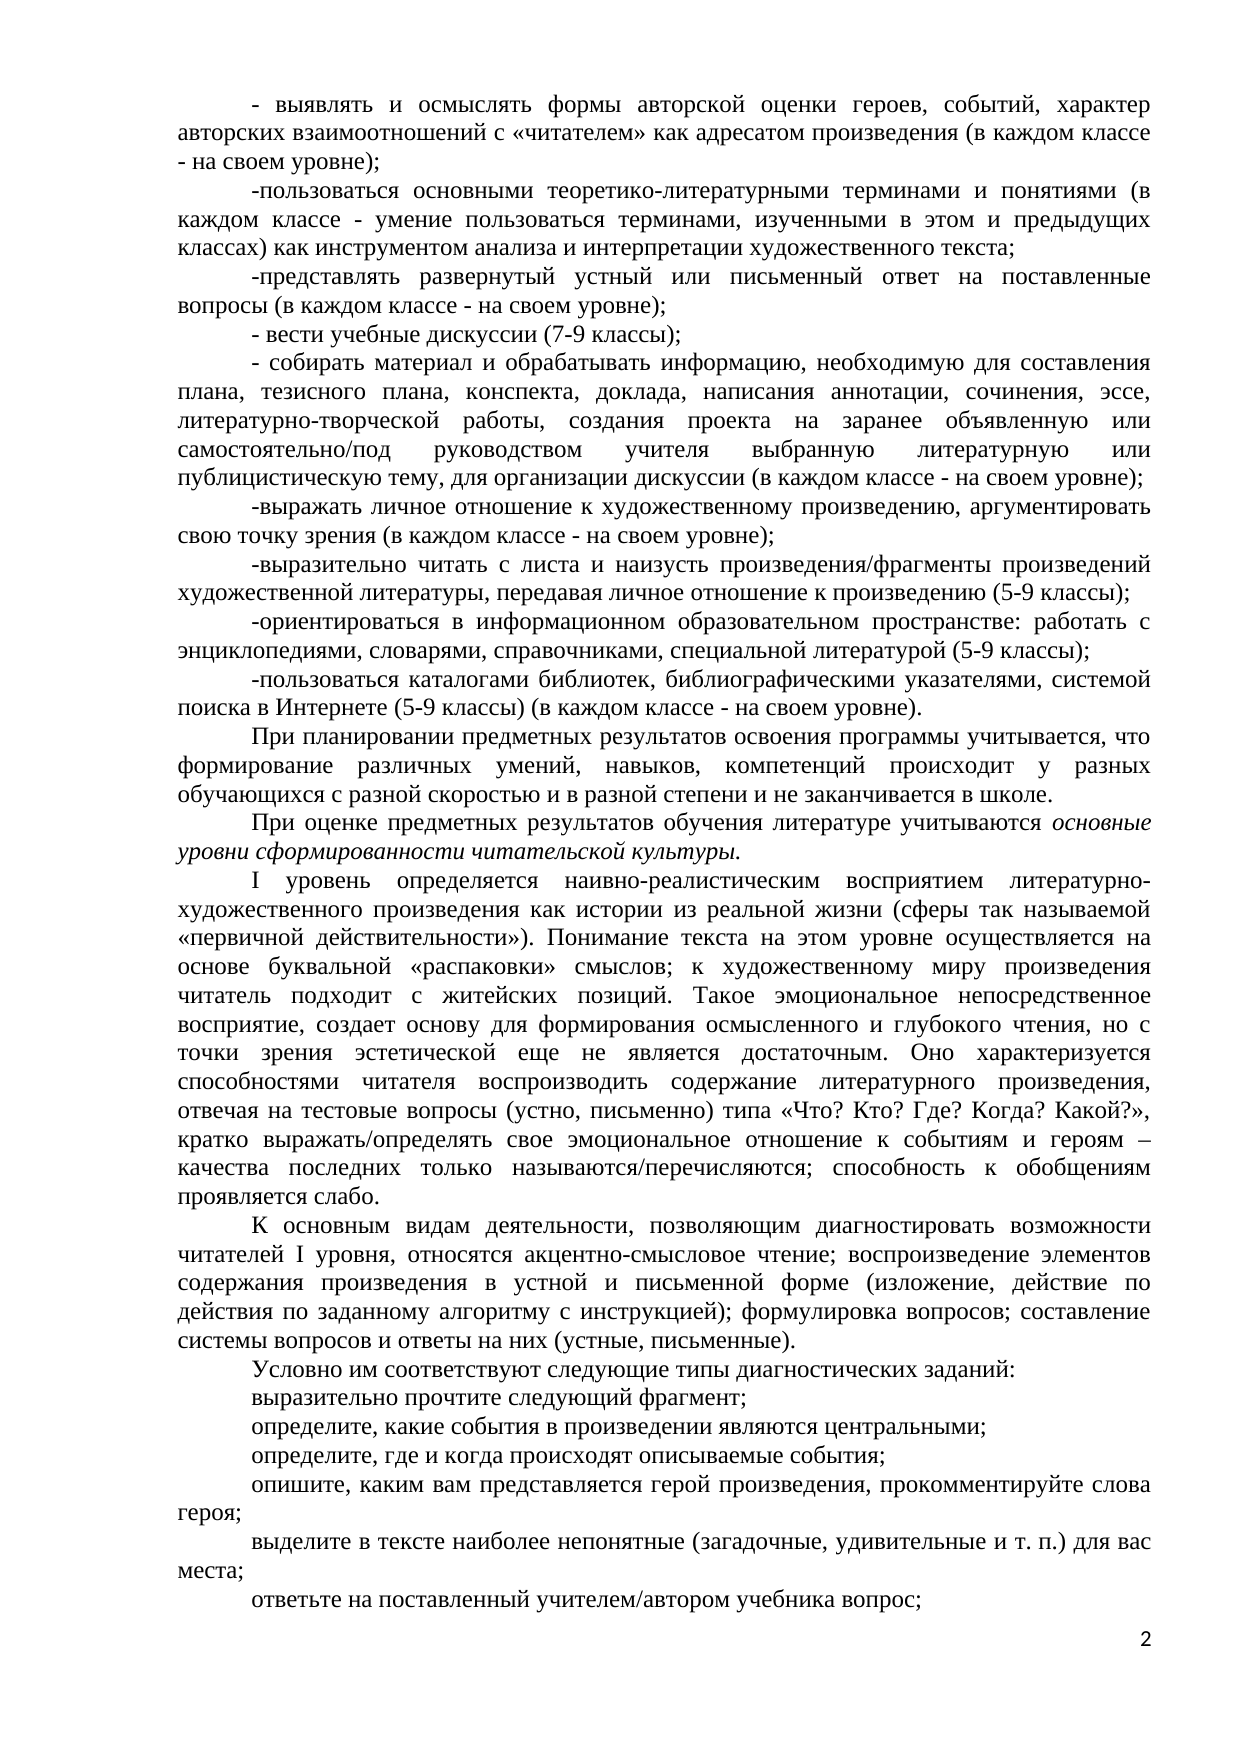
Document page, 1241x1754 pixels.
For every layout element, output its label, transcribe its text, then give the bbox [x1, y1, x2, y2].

text При оценке предметных результатов обучения литературе учитываются основные уровни сформированности читательской культуры. [177, 807, 1152, 865]
text опишите, каким вам представляется герой произведения, прокомментируйте слова героя; [177, 1469, 1152, 1526]
text I уровень определяется наивно-реалистическим восприятием литературно-художественного произведения как истории из реальной жизни (сферы так называемой «первичной действительности»). Понимание текста на этом уровне осуществляется на основе буквальной «распаковки» смыслов; к художественному миру произведения читатель подходит с житейских позиций. Такое эмоциональное непосредственное восприятие, создает основу для формирования осмысленного и глубокого чтения, но с точки зрения эстетической еще не является достаточным. Оно характеризуется способностями читателя воспроизводить содержание литературного произведения, отвечая на тестовые вопросы (устно, письменно) типа «Что? Кто? Где? Когда? Какой?», кратко выражать/определять свое эмоциональное отношение к событиям и героям – качества последних только называются/перечисляются; способность к обобщениям проявляется слабо. [177, 865, 1152, 1210]
text -пользоваться каталогами библиотек, библиографическими указателями, системой поиска в Интернете (5-9 классы) (в каждом классе - на своем уровне). [177, 664, 1152, 721]
text При планировании предметных результатов освоения программы учитывается, что формирование различных умений, навыков, компетенций происходит у разных обучающихся с разной скоростью и в разной степени и не заканчивается в школе. [177, 721, 1152, 807]
text -выражать личное отношение к художественному произведению, аргументировать свою точку зрения (в каждом классе - на своем уровне); [177, 491, 1152, 549]
text определите, где и когда происходят описываемые события; [177, 1440, 1152, 1469]
text - выявлять и осмыслять формы авторской оценки героев, событий, характер авторских взаимоотношений с «читателем» как адресатом произведения (в каждом классе - на своем уровне); [177, 89, 1152, 175]
text выделите в тексте наиболее непонятные (загадочные, удивительные и т. п.) для вас места; [177, 1526, 1152, 1584]
text -пользоваться основными теоретико-литературными терминами и понятиями (в каждом классе - умение пользоваться терминами, изученными в этом и предыдущих классах) как инструментом анализа и интерпретации художественного текста; [177, 175, 1152, 261]
text Условно им соответствуют следующие типы диагностических заданий: [177, 1354, 1152, 1382]
text выразительно прочтите следующий фрагмент; [177, 1382, 1152, 1411]
text К основным видам деятельности, позволяющим диагностировать возможности читателей I уровня, относятся акцентно-смысловое чтение; воспроизведение элементов содержания произведения в устной и письменной форме (изложение, действие по действия по заданному алгоритму с инструкцией); формулировка вопросов; составление системы вопросов и ответы на них (устные, письменные). [177, 1210, 1152, 1354]
text определите, какие события в произведении являются центральными; [177, 1411, 1152, 1440]
text -представлять развернутый устный или письменный ответ на поставленные вопросы (в каждом классе - на своем уровне); [177, 261, 1152, 319]
text - собирать материал и обрабатывать информацию, необходимую для составления плана, тезисного плана, конспекта, доклада, написания аннотации, сочинения, эссе, литературно-творческой работы, создания проекта на заранее объявленную или самостоятельно/под руководством учителя выбранную литературную или публицистическую тему, для организации дискуссии (в каждом классе - на своем уровне); [177, 347, 1152, 491]
text ответьте на поставленный учителем/автором учебника вопрос; [177, 1584, 1152, 1612]
text - вести учебные дискуссии (7-9 классы); [177, 319, 1152, 347]
text -ориентироваться в информационном образовательном пространстве: работать с энциклопедиями, словарями, справочниками, специальной литературой (5-9 классы); [177, 606, 1152, 664]
text -выразительно читать с листа и наизусть произведения/фрагменты произведений художественной литературы, передавая личное отношение к произведению (5-9 классы); [177, 549, 1152, 606]
